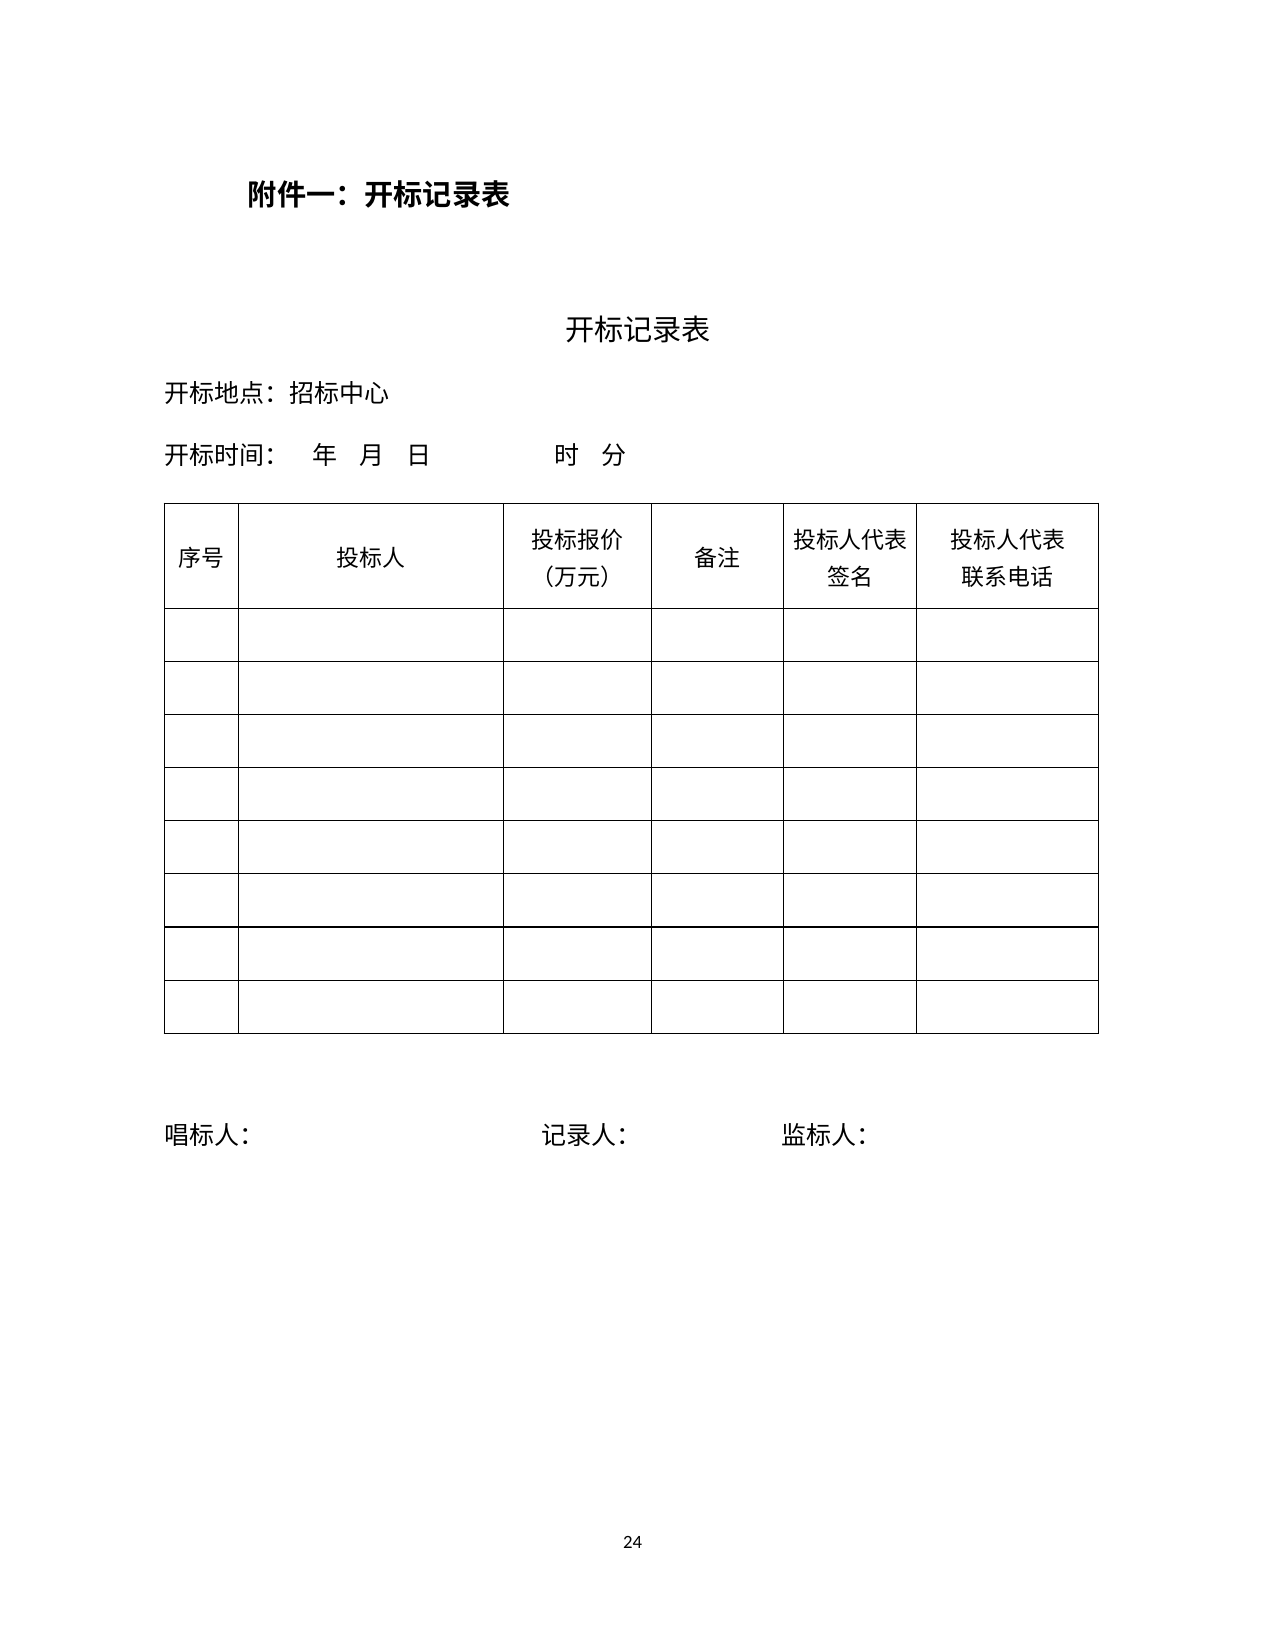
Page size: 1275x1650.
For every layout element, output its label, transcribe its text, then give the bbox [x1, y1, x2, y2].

text 唱标人： 记录人： 监标人： [164, 1116, 1100, 1152]
text 开标记录表 [562, 306, 713, 349]
table_cell [917, 662, 1098, 714]
table_cell [784, 715, 916, 767]
table_cell [652, 768, 783, 820]
subtitle 附件一：开标记录表 [202, 175, 1100, 213]
table_cell [652, 715, 783, 767]
table_cell [784, 662, 916, 714]
table_cell [504, 662, 651, 714]
table_cell [165, 768, 238, 820]
table_header 备注 [652, 504, 783, 608]
table_header 序号 [165, 504, 238, 608]
table_cell [652, 874, 783, 926]
table_cell [917, 874, 1098, 926]
table_cell [504, 874, 651, 926]
table_cell [784, 768, 916, 820]
text 开标地点：招标中心 [164, 374, 1100, 410]
table_cell [165, 821, 238, 873]
table_cell [239, 928, 503, 979]
table_cell [165, 981, 238, 1033]
table_cell [652, 981, 783, 1033]
table_cell [165, 609, 238, 661]
table_cell [784, 609, 916, 661]
table_cell [652, 821, 783, 873]
table_cell [239, 609, 503, 661]
table_cell [504, 821, 651, 873]
table_cell [165, 662, 238, 714]
table_header 投标报价 （万元） [504, 504, 651, 608]
table_cell [504, 715, 651, 767]
table_cell [239, 821, 503, 873]
table_cell [504, 928, 651, 979]
table_cell [917, 821, 1098, 873]
table_cell [784, 821, 916, 873]
table_header 投标人 [239, 504, 503, 608]
table_cell [784, 874, 916, 926]
table_cell [239, 981, 503, 1033]
table_cell [504, 609, 651, 661]
table_cell [239, 768, 503, 820]
table_cell [165, 928, 238, 979]
table_cell [784, 981, 916, 1033]
table_header 投标人代表 联系电话 [917, 504, 1098, 608]
table_cell [652, 609, 783, 661]
table_cell [917, 715, 1098, 767]
table_cell [239, 874, 503, 926]
table_cell [504, 768, 651, 820]
table_cell [239, 662, 503, 714]
table_cell [917, 981, 1098, 1033]
table_cell [917, 609, 1098, 661]
table_cell [165, 874, 238, 926]
text 开标时间： 年 月 日 时 分 [164, 435, 1100, 471]
table_cell [917, 768, 1098, 820]
table_cell [504, 981, 651, 1033]
table_cell [652, 662, 783, 714]
table_cell [239, 715, 503, 767]
table_cell [917, 928, 1098, 979]
table_cell [784, 928, 916, 979]
table_cell [652, 928, 783, 979]
table_header 投标人代表 签名 [784, 504, 916, 608]
table_cell [165, 715, 238, 767]
